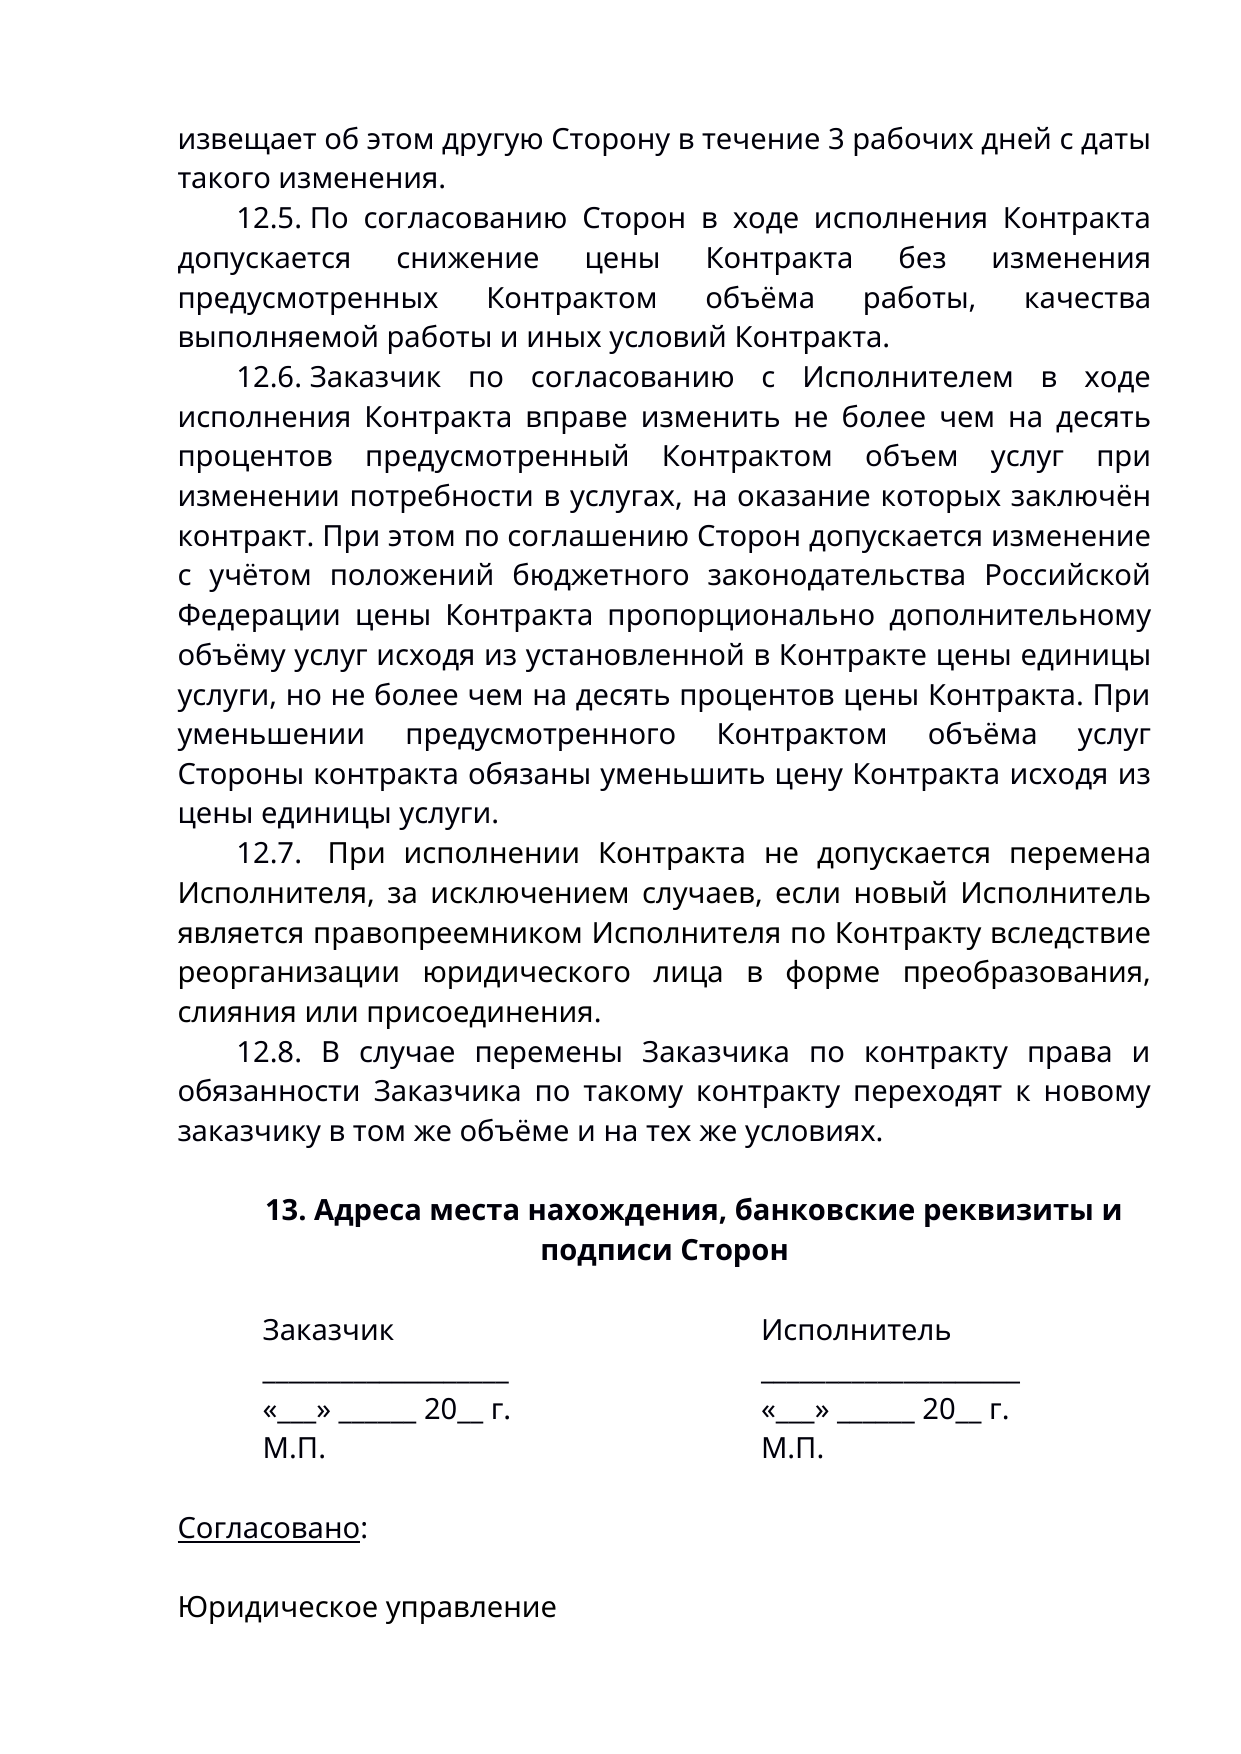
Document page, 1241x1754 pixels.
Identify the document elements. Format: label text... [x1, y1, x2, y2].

table_header Заказчик ___________________ «___» ______ 20__ г. М.П. [177, 1309, 676, 1467]
text 12.5. По согласованию Сторон в ходе исполнения Контракта допускается снижение цены Контракта без изменения предусмотренных Контрактом объёма работы, качества выполняемой работы и иных условий Контракта. [177, 197, 1152, 356]
text Юридическое управление [177, 1587, 1152, 1626]
text 12.8. В случае перемены Заказчика по контракту права и обязанности Заказчика по такому контракту переходят к новому заказчику в том же объёме и на тех же условиях. [177, 1031, 1152, 1150]
table_header Исполнитель ____________________ «___» ______ 20__ г. М.П. [676, 1309, 1174, 1467]
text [177, 118, 1152, 197]
text 13. Адреса места нахождения, банковские реквизиты и подписи Сторон [177, 1190, 1152, 1269]
text 12.6. Заказчик по согласованию с Исполнителем в ходе исполнения Контракта вправе изменить не более чем на десять процентов предусмотренный Контрактом объем услуг при изменении потребности в услугах, на оказание которых заключён контракт. При этом по соглашению Сторон допускается изменение с учётом положений бюджетного законодательства Российской Федерации цены Контракта пропорционально дополнительному объёму услуг исходя из установленной в Контракте цены единицы услуги, но не более чем на десять процентов цены Контракта. При уменьшении предусмотренного Контрактом объёма услуг Стороны контракта обязаны уменьшить цену Контракта исходя из цены единицы услуги. [177, 356, 1152, 832]
text Согласовано: [177, 1507, 1152, 1547]
text 12.7. При исполнении Контракта не допускается перемена Исполнителя, за исключением случаев, если новый Исполнитель является правопреемником Исполнителя по Контракту вследствие реорганизации юридического лица в форме преобразования, слияния или присоединения. [177, 832, 1152, 1031]
